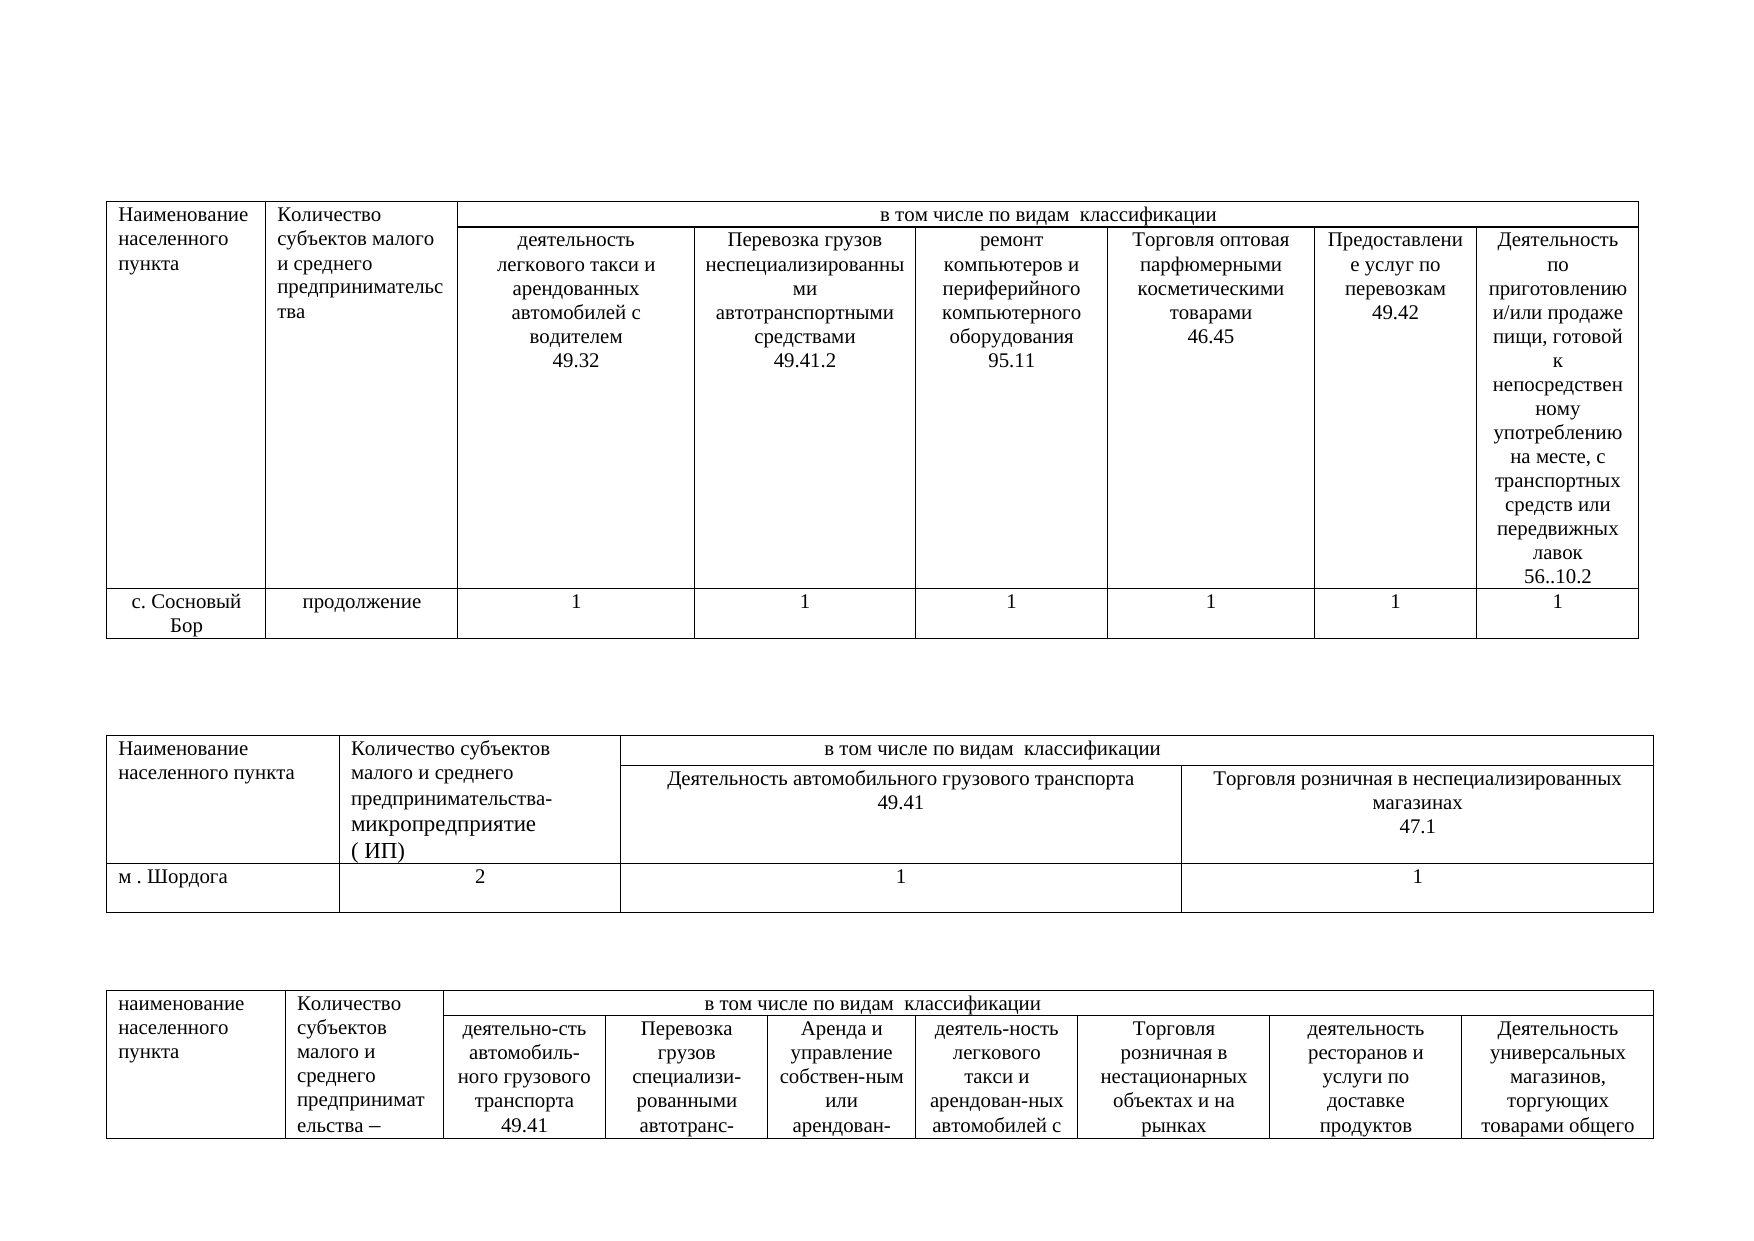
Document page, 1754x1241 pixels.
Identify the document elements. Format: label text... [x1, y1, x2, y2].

table_header в том числе по видам классификации [621, 736, 1653, 765]
table_cell Перевозка грузов неспециализированными автотранспортными средствами 49.41.2 [695, 228, 915, 588]
table_cell 1 [1315, 589, 1476, 637]
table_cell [606, 1016, 767, 1138]
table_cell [916, 1016, 1077, 1138]
table_cell Деятельность автомобильного грузового транспорта 49.41 [621, 766, 1181, 863]
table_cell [768, 1016, 915, 1138]
table_header Количество субъектов малого и среднего предпринимательства [266, 202, 457, 588]
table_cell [444, 1016, 605, 1138]
table_cell с. Сосновый Бор [107, 589, 265, 637]
table_cell Торговля оптовая парфюмерными косметическими товарами 46.45 [1108, 228, 1314, 588]
table_header в том числе по видам классификации [458, 202, 1638, 226]
table_cell ремонт компьютеров и периферийного компьютерного оборудования 95.11 [916, 228, 1107, 588]
table_cell 1 [1182, 864, 1653, 912]
table_cell м . Шордога [107, 864, 339, 912]
table_header наименование населенного пункта [107, 991, 285, 1138]
table_header Количество субъектов малого и среднего предпринимательства –микропред-приятие ( ИП, юр.лицо) [286, 991, 443, 1138]
table_header в том числе по видам классификации [444, 991, 1653, 1015]
table_cell Предоставление услуг по перевозкам 49.42 [1315, 228, 1476, 588]
table_header Наименование населенного пункта [107, 736, 339, 863]
table_cell 1 [1477, 589, 1638, 637]
table_cell 1 [695, 589, 915, 637]
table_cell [1078, 1016, 1269, 1138]
table_cell Деятельность по приготовлению и/или продаже пищи, готовой к непосредственному употреблению на месте, с транспортных средств или передвижных лавок 56..10.2 [1477, 228, 1638, 588]
table_cell 1 [916, 589, 1107, 637]
table_cell 1 [1108, 589, 1314, 637]
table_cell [1270, 1016, 1461, 1138]
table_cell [1462, 1016, 1653, 1138]
table_cell деятельность легкового такси и арендованных автомобилей с водителем 49.32 [458, 228, 694, 588]
table_cell 1 [458, 589, 694, 637]
table_cell 2 [340, 864, 620, 912]
table_cell Торговля розничная в неспециализированных магазинах 47.1 [1182, 766, 1653, 863]
table_cell продолжение [266, 589, 457, 637]
table_header Количество субъектов малого и среднего предпринимательства- микропредприятие ( ИП) [340, 736, 620, 863]
table_cell 1 [621, 864, 1181, 912]
table_header Наименование населенного пункта [107, 202, 265, 588]
